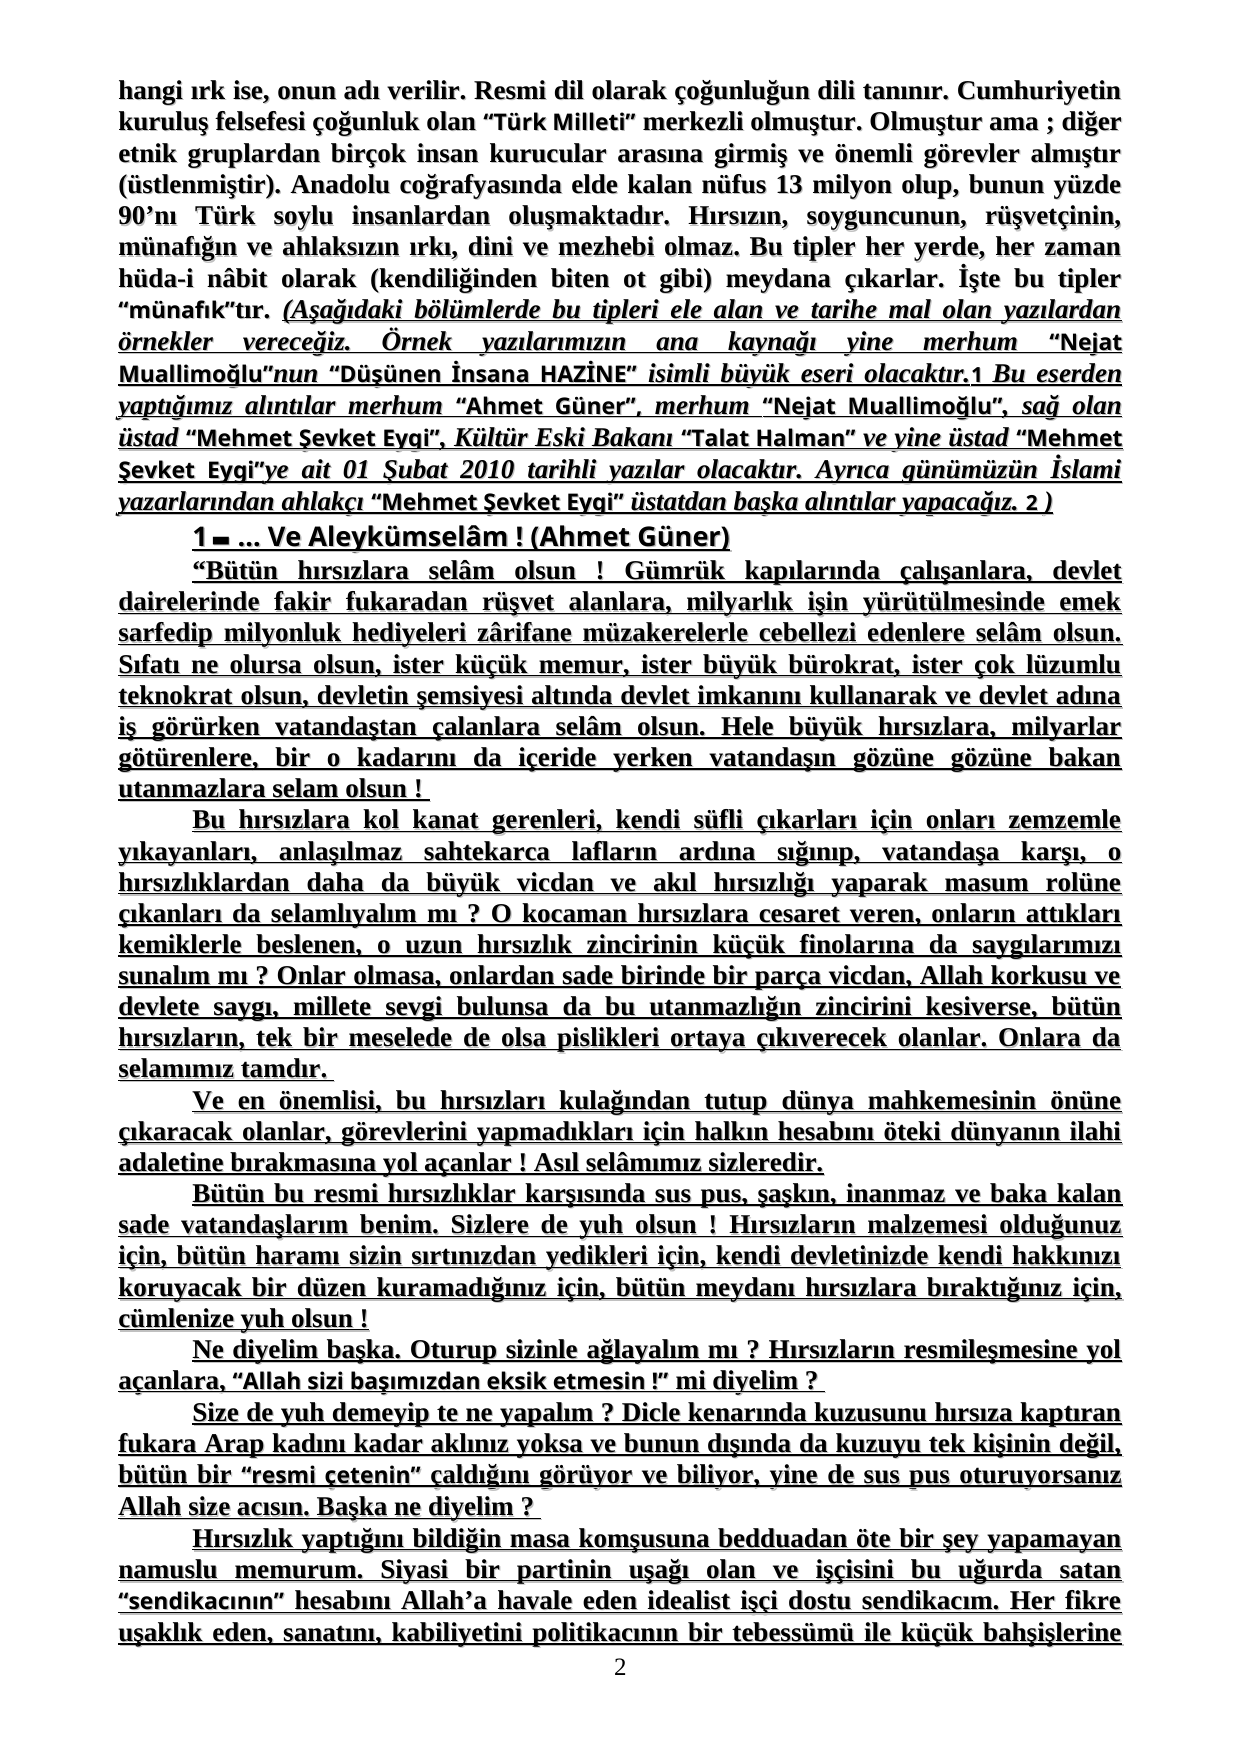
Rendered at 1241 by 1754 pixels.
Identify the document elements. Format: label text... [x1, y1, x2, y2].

text 1 ▬ … Ve Aleykümselâm ! (Ahmet Güner) [118, 517, 1122, 554]
text Bütün bu resmi hırsızlıklar karşısında sus pus, şaşkın, inanmaz ve baka kalan sade vatandaşlarım benim. Sizlere de yuh olsun ! Hırsızların malzemesi olduğunuz için, bütün haramı sizin sırtınızdan yedikleri için, kendi devletinizde kendi hakkınızı koruyacak bir düzen kuramadığınız için, bütün meydanı hırsızlara bıraktığınız için, cümlenize yuh olsun ! [118, 1237, 1122, 1268]
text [118, 1613, 1122, 1643]
text Size de yuh demeyip te ne yapalım ? Dicle kenarında kuzusunu hırsıza kaptıran fukara Arap kadını kadar aklınız yoksa ve bunun dışında da kuzuyu tek kişinin değil, bütün bir “resmi çetenin” çaldığını görüyor ve biliyor, yine de sus pus oturuyorsanız Allah size acısın. Başka ne diyelim ? [118, 1396, 1122, 1454]
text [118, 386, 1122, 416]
text Bütün bu resmi hırsızlıklar karşısında sus pus, şaşkın, inanmaz ve baka kalan sade vatandaşlarım benim. Sizlere de yuh olsun ! Hırsızların malzemesi olduğunuz için, bütün haramı sizin sırtınızdan yedikleri için, kendi devletinizde kendi hakkınızı koruyacak bir düzen kuramadığınız için, bütün meydanı hırsızlara bıraktığınız için, cümlenize yuh olsun ! [118, 1299, 1122, 1333]
text Bütün bu resmi hırsızlıklar karşısında sus pus, şaşkın, inanmaz ve baka kalan sade vatandaşlarım benim. Sizlere de yuh olsun ! Hırsızların malzemesi olduğunuz için, bütün haramı sizin sırtınızdan yedikleri için, kendi devletinizde kendi hakkınızı koruyacak bir düzen kuramadığınız için, bütün meydanı hırsızlara bıraktığınız için, cümlenize yuh olsun ! [118, 1268, 1122, 1298]
text “Bütün hırsızlara selâm olsun ! Gümrük kapılarında çalışanlara, devlet dairelerinde fakir fukaradan rüşvet alanlara, milyarlık işin yürütülmesinde emek sarfedip milyonluk hediyeleri zârifane müzakerelerle cebellezi edenlere selâm olsun. Sıfatı ne olursa olsun, ister küçük memur, ister büyük bürokrat, ister çok lüzumlu teknokrat olsun, devletin şemsiyesi altında devlet imkanını kullanarak ve devlet adına iş görürken vatandaştan çalanlara selâm olsun. Hele büyük hırsızlara, milyarlar götürenlere, bir o kadarını da içeride yerken vatandaşın gözüne gözüne bakan utanmazlara selam olsun ! [118, 554, 1122, 613]
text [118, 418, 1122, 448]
text Size de yuh demeyip te ne yapalım ? Dicle kenarında kuzusunu hırsıza kaptıran fukara Arap kadını kadar aklınız yoksa ve bunun dışında da kuzuyu tek kişinin değil, bütün bir “resmi çetenin” çaldığını görüyor ve biliyor, yine de sus pus oturuyorsanız Allah size acısın. Başka ne diyelim ? [118, 1487, 1122, 1522]
text Ve en önemlisi, bu hırsızları kulağından tutup dünya mahkemesinin önüne çıkaracak olanlar, görevlerini yapmadıkları için halkın hesabını öteki dünyanın ilahi adaletine bırakmasına yol açanlar ! Asıl selâmımız sizleredir. [118, 1084, 1122, 1142]
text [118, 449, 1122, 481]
text Ve en önemlisi, bu hırsızları kulağından tutup dünya mahkemesinin önüne çıkaracak olanlar, görevlerini yapmadıkları için halkın hesabını öteki dünyanın ilahi adaletine bırakmasına yol açanlar ! Asıl selâmımız sizleredir. [118, 1143, 1122, 1177]
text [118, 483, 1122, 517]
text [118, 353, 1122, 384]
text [118, 74, 1122, 352]
text Ne diyelim başka. Oturup sizinle ağlayalım mı ? Hırsızların resmileşmesine yol açanlara, “Allah sizi başımızdan eksik etmesin !” mi diyelim ? [118, 1333, 1122, 1396]
text Bütün bu resmi hırsızlıklar karşısında sus pus, şaşkın, inanmaz ve baka kalan sade vatandaşlarım benim. Sizlere de yuh olsun ! Hırsızların malzemesi olduğunuz için, bütün haramı sizin sırtınızdan yedikleri için, kendi devletinizde kendi hakkınızı koruyacak bir düzen kuramadığınız için, bütün meydanı hırsızlara bıraktığınız için, cümlenize yuh olsun ! [118, 1177, 1122, 1236]
text Bu hırsızlara kol kanat gerenleri, kendi süfli çıkarları için onları zemzemle yıkayanları, anlaşılmaz sahtekarca lafların ardına sığınıp, vatandaşa karşı, o hırsızlıklardan daha da büyük vicdan ve akıl hırsızlığı yaparak masum rolüne çıkanları da selamlıyalım mı ? O kocaman hırsızlara cesaret veren, onların attıkları kemiklerle beslenen, o uzun hırsızlık zincirinin küçük finolarına da saygılarımızı sunalım mı ? Onlar olmasa, onlardan sade birinde bir parça vicdan, Allah korkusu ve devlete saygı, millete sevgi bulunsa da bu utanmazlığın zincirini kesiverse, bütün hırsızların, tek bir meselede de olsa pislikleri ortaya çıkıverecek olanlar. Onlara da selamımız tamdır. [118, 803, 1122, 862]
text Size de yuh demeyip te ne yapalım ? Dicle kenarında kuzusunu hırsıza kaptıran fukara Arap kadını kadar aklınız yoksa ve bunun dışında da kuzuyu tek kişinin değil, bütün bir “resmi çetenin” çaldığını görüyor ve biliyor, yine de sus pus oturuyorsanız Allah size acısın. Başka ne diyelim ? [118, 1456, 1122, 1485]
